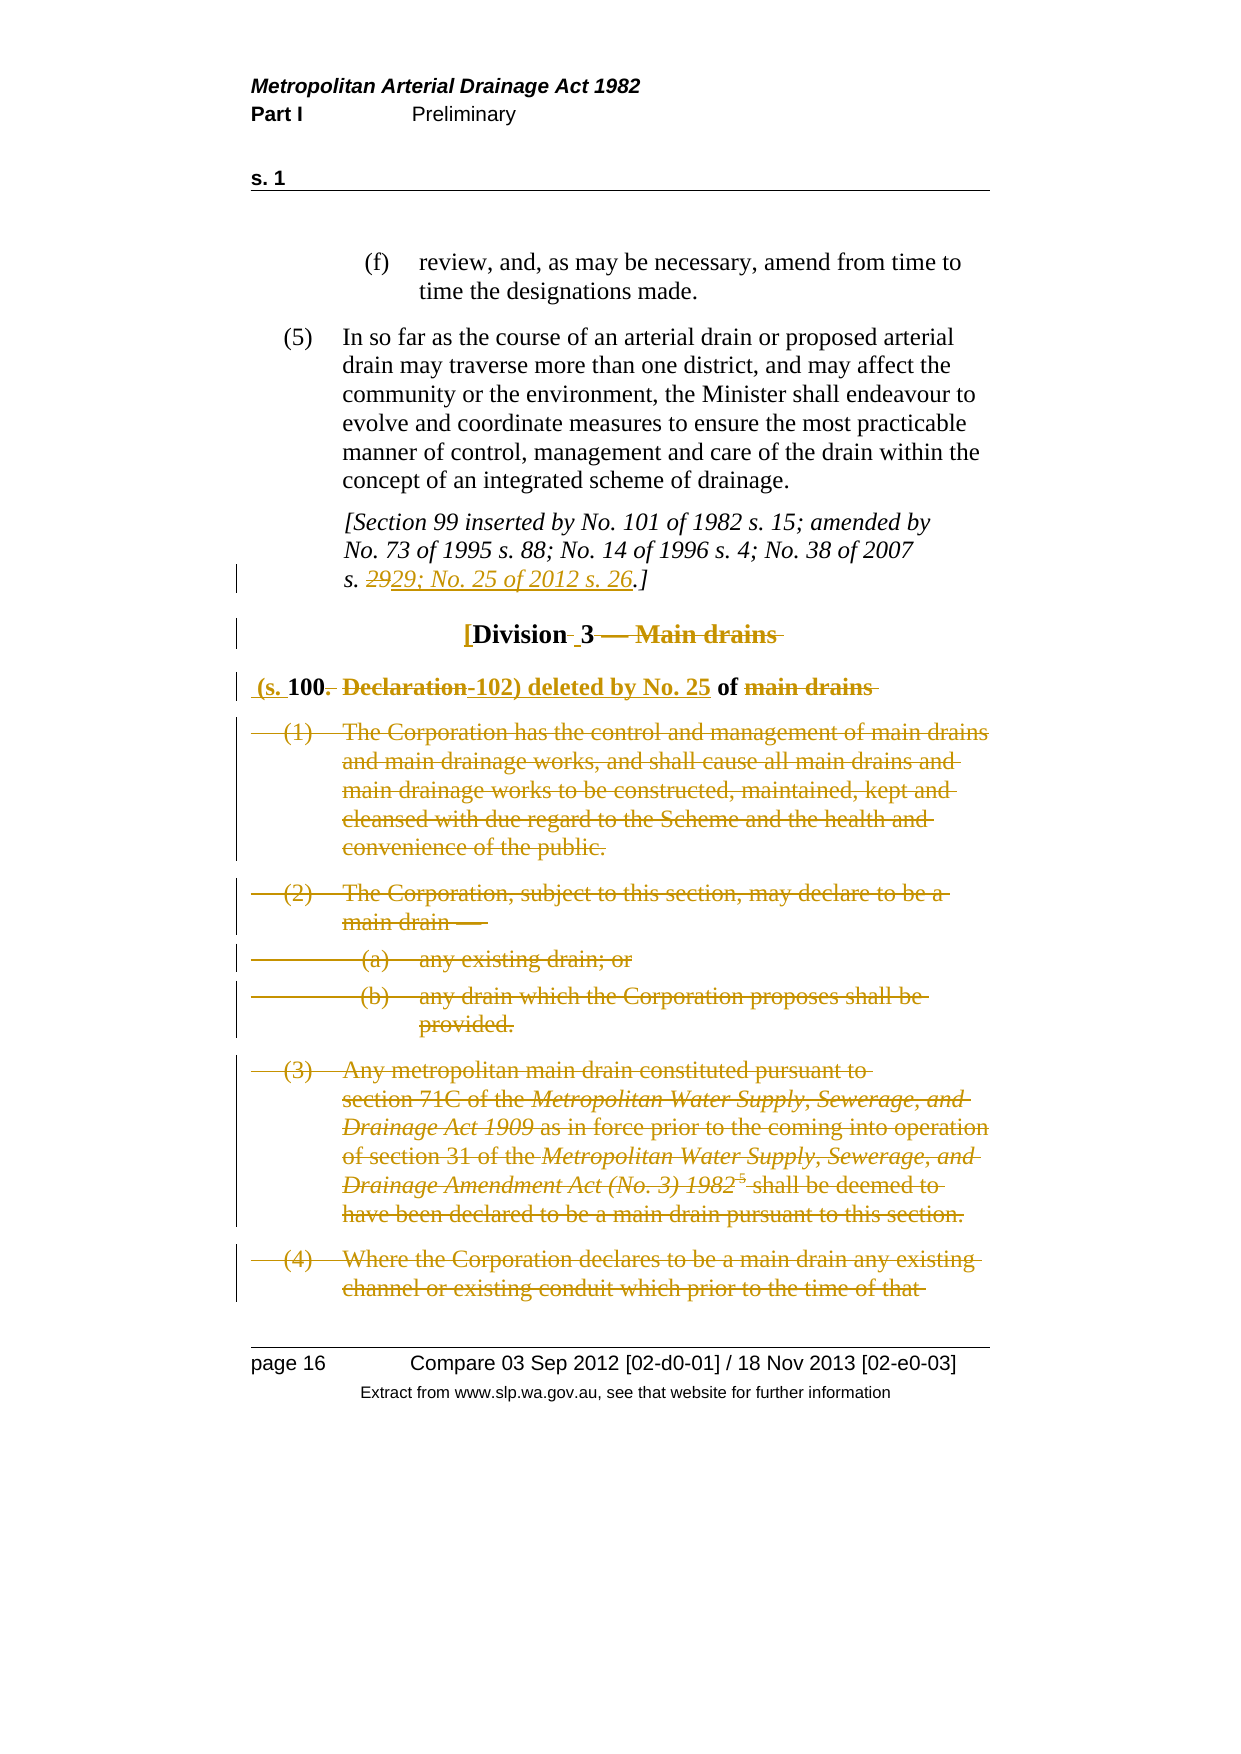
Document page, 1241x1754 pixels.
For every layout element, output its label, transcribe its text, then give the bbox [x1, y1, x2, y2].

text (5) In so far as the course of an arterial drain or proposed arterial drain may traverse more than one district, and may affect the community or the environment, the Minister shall endeavour to evolve and coordinate measures to ensure the most practicable manner of control, management and care of the drain within the concept of an integrated scheme of drainage. [251, 322, 990, 494]
text (f) review, and, as may be necessary, amend from time to time the designations made. [251, 247, 990, 305]
subtitle 100 of [251, 672, 990, 701]
subtitle Division3 [251, 618, 990, 649]
text [Section 99 inserted by No. 101 of 1982 s. 15; amended by No. 73 of 1995 s. 88; No. 14 of 1996 s. 4; No. 38 of 2007 s. .] [251, 507, 990, 593]
